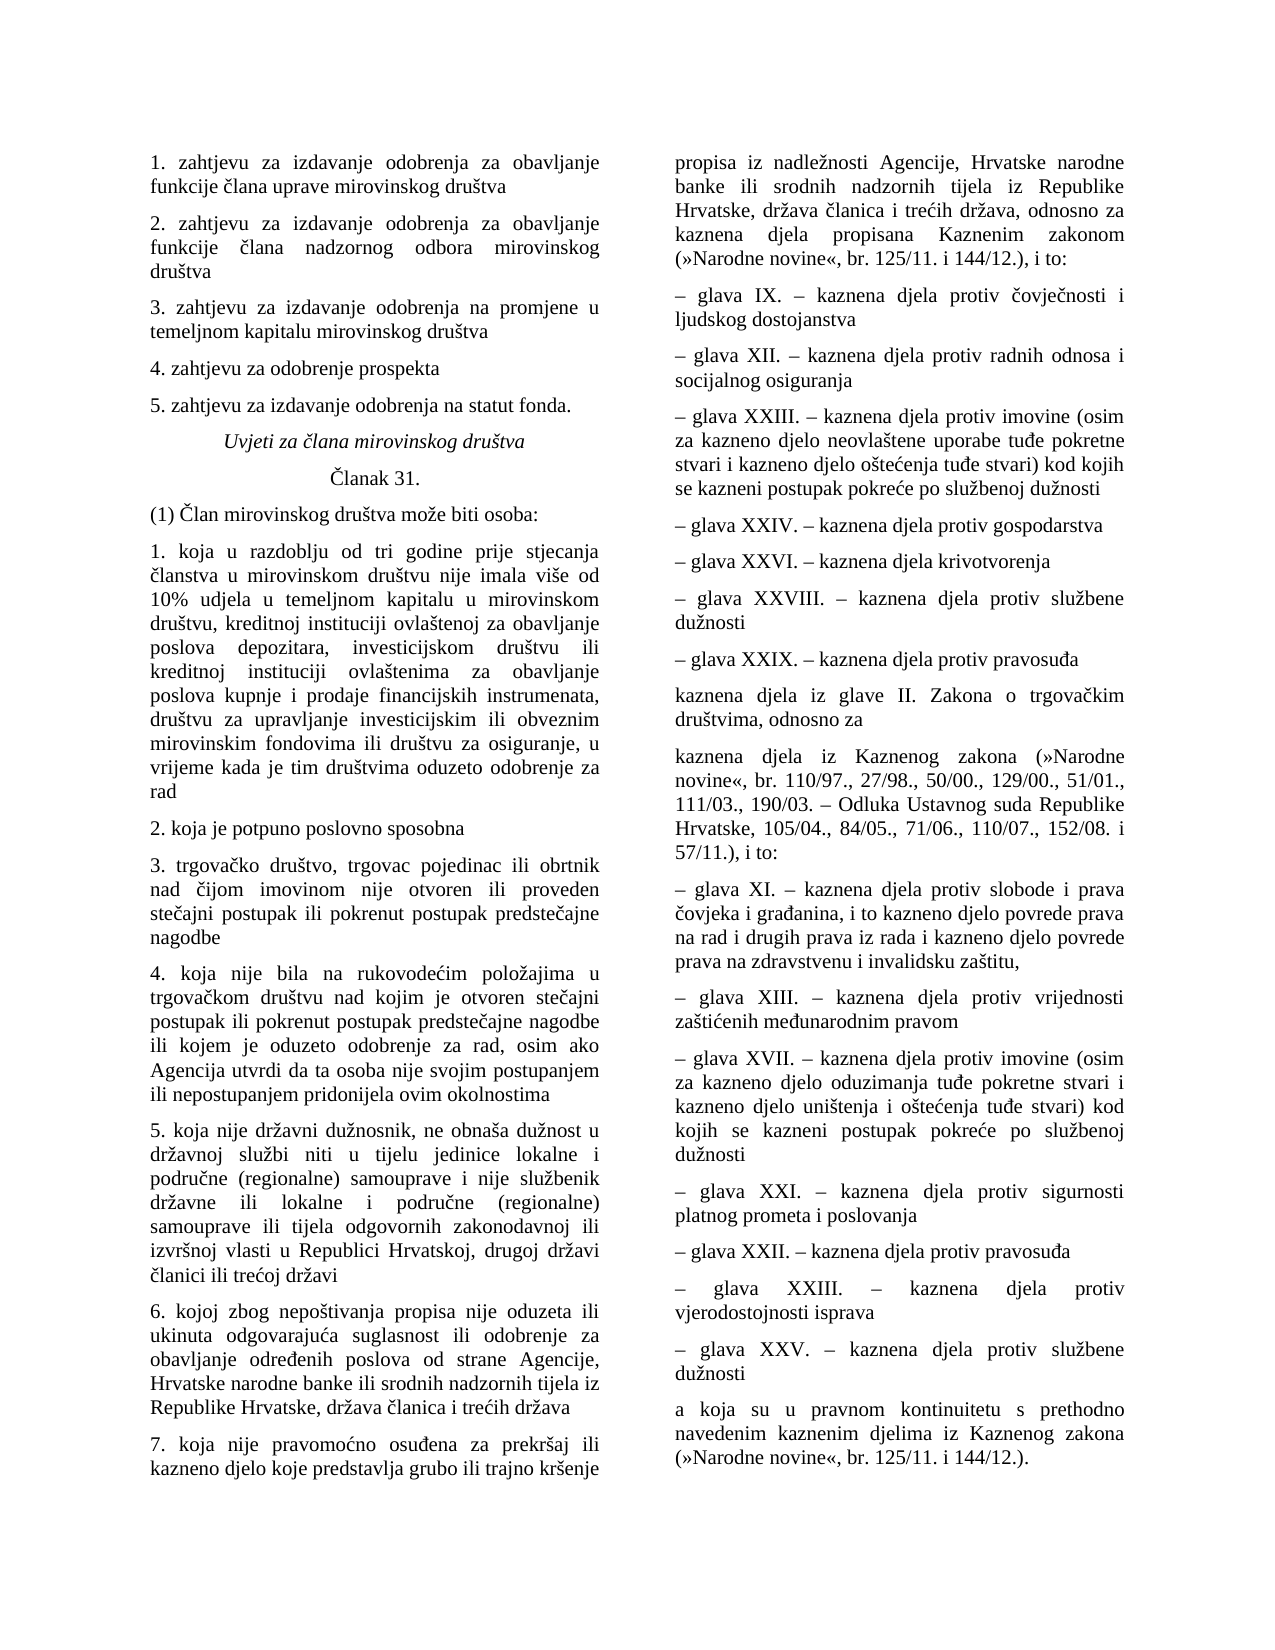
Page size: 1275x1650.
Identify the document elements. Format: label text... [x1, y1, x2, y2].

text – glava IX. – kaznena djela protiv čovječnosti i ljudskog dostojanstva [675, 283, 1125, 331]
text – glava XI. – kaznena djela protiv slobode i prava čovjeka i građanina, i to kazneno djelo povrede prava na rad i drugih prava iz rada i kazneno djelo povrede prava na zdravstvenu i invalidsku zaštitu, [675, 877, 1125, 973]
text 1. zahtjevu za izdavanje odobrenja za obavljanje funkcije člana uprave mirovinskog društva [150, 150, 600, 198]
text 2. koja je potpuno poslovno sposobna [150, 816, 600, 840]
text (1) Član mirovinskog društva može biti osoba: [150, 502, 600, 526]
text 7. koja nije pravomoćno osuđena za prekršaj ili kazneno djelo koje predstavlja grubo ili trajno kršenje propisa iz nadležnosti Agencije, Hrvatske narodne banke ili srodnih nadzornih tijela iz Republike Hrvatske, država članica i trećih država, odnosno za kaznena djela propisana Kaznenim zakonom (»Narodne novine«, br. 125/11. i 144/12.), i to: [150, 1432, 600, 1480]
text – glava XXIII. – kaznena djela protiv imovine (osim za kazneno djelo neovlaštene uporabe tuđe pokretne stvari i kazneno djelo oštećenja tuđe stvari) kod kojih se kazneni postupak pokreće po službenoj dužnosti [675, 404, 1125, 500]
text – glava XXVI. – kaznena djela krivotvorenja [675, 549, 1125, 573]
text Uvjeti za člana mirovinskog društva [150, 429, 600, 453]
text 3. trgovačko društvo, trgovac pojedinac ili obrtnik nad čijom imovinom nije otvoren ili proveden stečajni postupak ili pokrenut postupak predstečajne nagodbe [150, 852, 600, 949]
text 5. zahtjevu za izdavanje odobrenja na statut fonda. [150, 392, 600, 417]
text 4. koja nije bila na rukovodećim položajima u trgovačkom društvu nad kojim je otvoren stečajni postupak ili pokrenut postupak predstečajne nagodbe ili kojem je oduzeto odobrenje za rad, osim ako Agencija utvrdi da ta osoba nije svojim postupanjem ili nepostupanjem pridonijela ovim okolnostima [150, 961, 600, 1106]
text – glava XIII. – kaznena djela protiv vrijednosti zaštićenih međunarodnim pravom [675, 985, 1125, 1033]
text 3. zahtjevu za izdavanje odobrenja na promjene u temeljnom kapitalu mirovinskog društva [150, 295, 600, 343]
text 4. zahtjevu za odobrenje prospekta [150, 356, 600, 380]
text 7. koja nije pravomoćno osuđena za prekršaj ili kazneno djelo koje predstavlja grubo ili trajno kršenje propisa iz nadležnosti Agencije, Hrvatske narodne banke ili srodnih nadzornih tijela iz Republike Hrvatske, država članica i trećih država, odnosno za kaznena djela propisana Kaznenim zakonom (»Narodne novine«, br. 125/11. i 144/12.), i to: [675, 150, 1125, 270]
text kaznena djela iz Kaznenog zakona (»Narodne novine«, br. 110/97., 27/98., 50/00., 129/00., 51/01., 111/03., 190/03. – Odluka Ustavnog suda Republike Hrvatske, 105/04., 84/05., 71/06., 110/07., 152/08. i 57/11.), i to: [675, 744, 1125, 864]
text 6. kojoj zbog nepoštivanja propisa nije oduzeta ili ukinuta odgovarajuća suglasnost ili odobrenje za obavljanje određenih poslova od strane Agencije, Hrvatske narodne banke ili srodnih nadzornih tijela iz Republike Hrvatske, država članica i trećih država [150, 1299, 600, 1419]
text – glava XXIII. – kaznena djela protiv vjerodostojnosti isprava [675, 1276, 1125, 1324]
text – glava XXIX. – kaznena djela protiv pravosuđa [675, 647, 1125, 671]
text 1. koja u razdoblju od tri godine prije stjecanja članstva u mirovinskom društvu nije imala više od 10% udjela u temeljnom kapitalu u mirovinskom društvu, kreditnoj instituciji ovlaštenoj za obavljanje poslova depozitara, investicijskom društvu ili kreditnoj instituciji ovlaštenima za obavljanje poslova kupnje i prodaje financijskih instrumenata, društvu za upravljanje investicijskim ili obveznim mirovinskim fondovima ili društvu za osiguranje, u vrijeme kada je tim društvima oduzeto odobrenje za rad [150, 539, 600, 803]
text 2. zahtjevu za izdavanje odobrenja za obavljanje funkcije člana nadzornog odbora mirovinskog društva [150, 211, 600, 283]
text – glava XXI. – kaznena djela protiv sigurnosti platnog prometa i poslovanja [675, 1179, 1125, 1227]
text – glava XXII. – kaznena djela protiv pravosuđa [675, 1239, 1125, 1263]
text kaznena djela iz glave II. Zakona o trgovačkim društvima, odnosno za [675, 683, 1125, 731]
text – glava XXVIII. – kaznena djela protiv službene dužnosti [675, 586, 1125, 634]
text – glava XVII. – kaznena djela protiv imovine (osim za kazneno djelo oduzimanja tuđe pokretne stvari i kazneno djelo uništenja i oštećenja tuđe stvari) kod kojih se kazneni postupak pokreće po službenoj dužnosti [675, 1046, 1125, 1166]
text Članak 31. [150, 466, 600, 490]
text 5. koja nije državni dužnosnik, ne obnaša dužnost u državnoj službi niti u tijelu jedinice lokalne i područne (regionalne) samouprave i nije službenik državne ili lokalne i područne (regionalne) samouprave ili tijela odgovornih zakonodavnoj ili izvršnoj vlasti u Republici Hrvatskoj, drugoj državi članici ili trećoj državi [150, 1118, 600, 1287]
text – glava XII. – kaznena djela protiv radnih odnosa i socijalnog osiguranja [675, 343, 1125, 392]
text a koja su u pravnom kontinuitetu s prethodno navedenim kaznenim djelima iz Kaznenog zakona (»Narodne novine«, br. 125/11. i 144/12.). [675, 1397, 1125, 1469]
text – glava XXV. – kaznena djela protiv službene dužnosti [675, 1337, 1125, 1385]
text – glava XXIV. – kaznena djela protiv gospodarstva [675, 513, 1125, 537]
